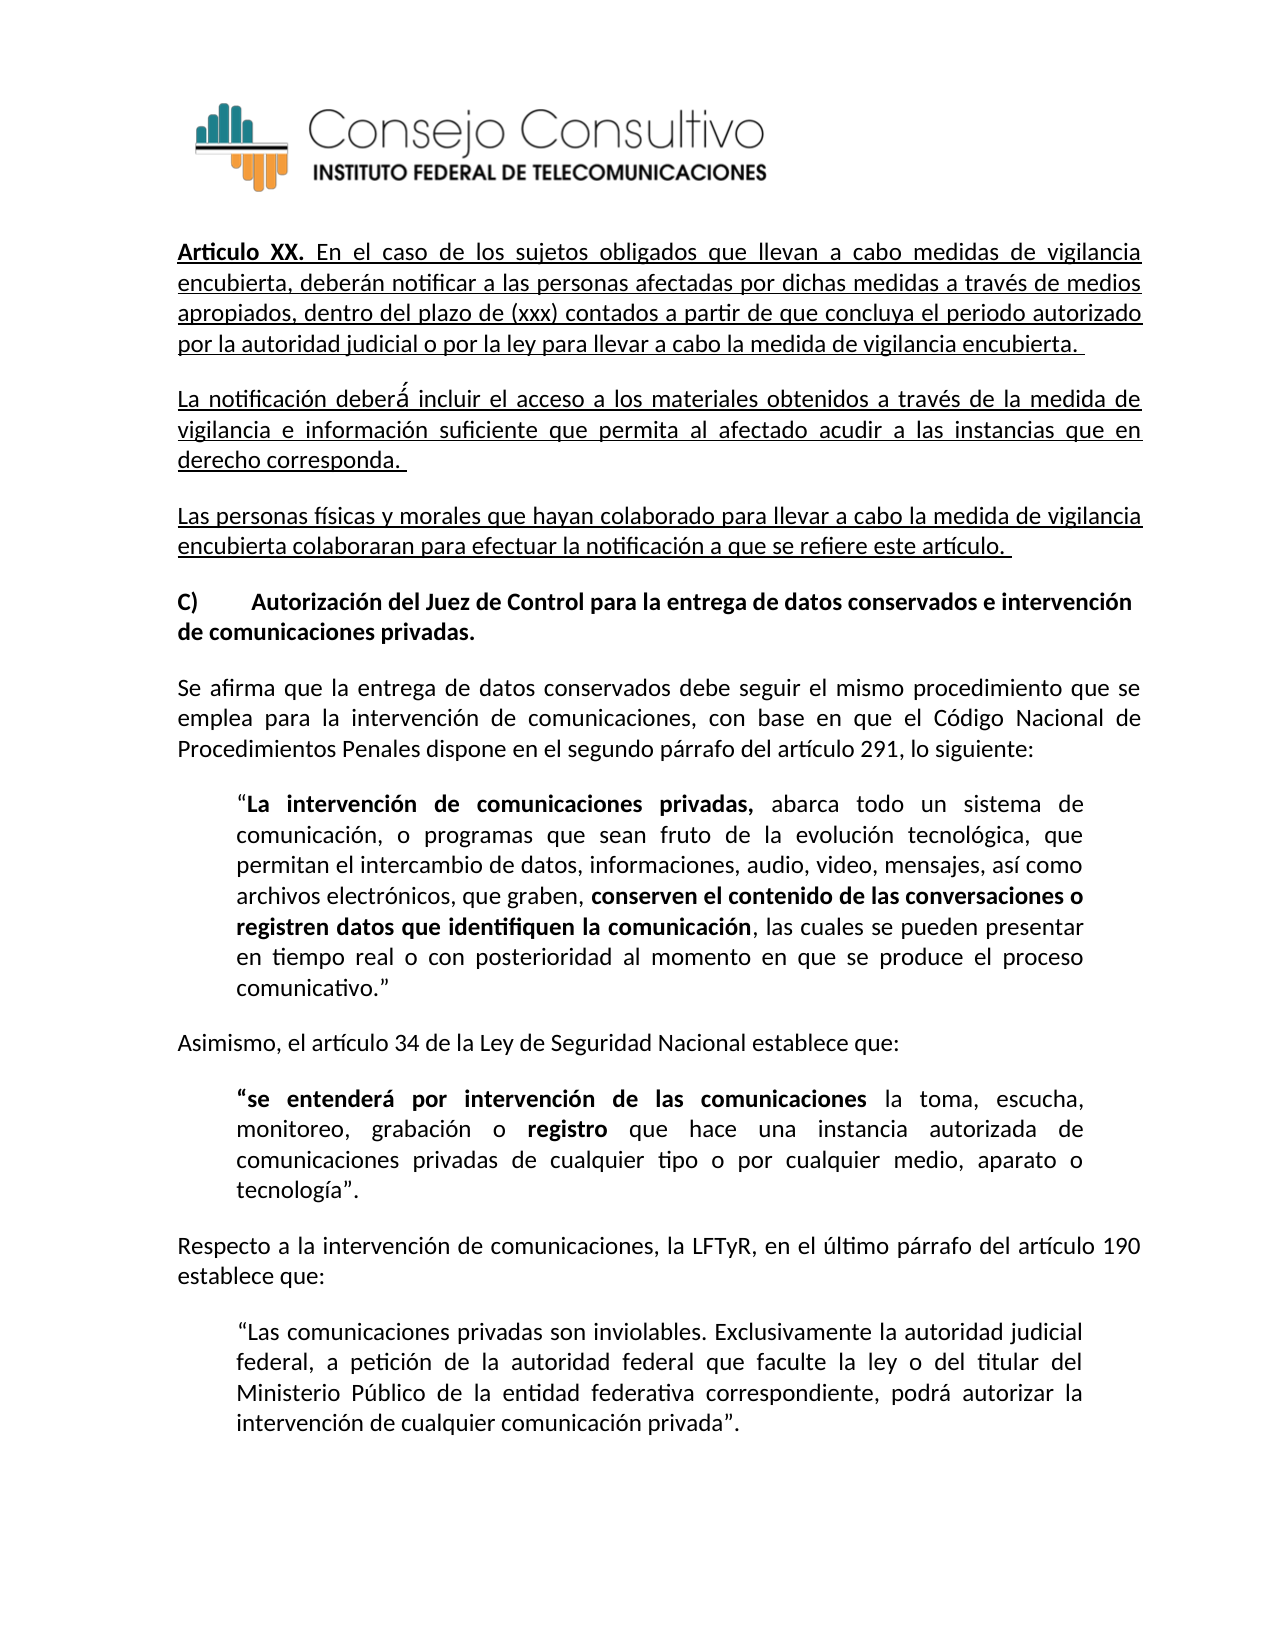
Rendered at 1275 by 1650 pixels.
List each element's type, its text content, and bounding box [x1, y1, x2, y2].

text La notificación deberá́ incluir el acceso a los materiales obtenidos a través de la medida de vigilancia e información suficiente que permita al afectado acudir a las instancias que en derecho corresponda. [177, 383, 1143, 440]
text Las personas físicas y morales que hayan colaborado para llevar a cabo la medida de vigilancia encubierta colaboraran para efectuar la notificación a que se refiere este artículo. [177, 527, 1143, 561]
text “se entenderá por intervención de las comunicaciones la toma, escucha, monitoreo, grabación o registro que hace una instancia autorizada de comunicaciones privadas de cualquier tipo o por cualquier medio, aparato o tecnología”. [236, 1083, 1084, 1205]
text “Las comunicaciones privadas son inviolables. Exclusivamente la autoridad judicial federal, a petición de la autoridad federal que faculte la ley o del titular del Ministerio Público de la entidad federativa correspondiente, podrá autorizar la intervención de cualquier comunicación privada”. [236, 1316, 1084, 1438]
text Las personas físicas y morales que hayan colaborado para llevar a cabo la medida de vigilancia encubierta colaboraran para efectuar la notificación a que se refiere este artículo. [177, 500, 1143, 526]
picture [177, 73, 798, 231]
text Articulo XX. En el caso de los sujetos obligados que llevan a cabo medidas de vigilancia encubierta, deberán notificar a las personas afectadas por dichas medidas a través de medios apropiados, dentro del plazo de (xxx) contados a partir de que concluya el periodo autorizado por la autoridad judicial o por la ley para llevar a cabo la medida de vigilancia encubierta. [177, 236, 1143, 323]
text Respecto a la intervención de comunicaciones, la LFTyR, en el último párrafo del artículo 190 establece que: [177, 1230, 1143, 1291]
text Se afirma que la entrega de datos conservados debe seguir el mismo procedimiento que se emplea para la intervención de comunicaciones, con base en que el Código Nacional de Procedimientos Penales dispone en el segundo párrafo del artículo 291, lo siguiente: [177, 672, 1143, 763]
text Asimismo, el artículo 34 de la Ley de Seguridad Nacional establece que: [177, 1027, 1143, 1058]
text Articulo XX. En el caso de los sujetos obligados que llevan a cabo medidas de vigilancia encubierta, deberán notificar a las personas afectadas por dichas medidas a través de medios apropiados, dentro del plazo de (xxx) contados a partir de que concluya el periodo autorizado por la autoridad judicial o por la ley para llevar a cabo la medida de vigilancia encubierta. [177, 324, 1143, 358]
text La notificación deberá́ incluir el acceso a los materiales obtenidos a través de la medida de vigilancia e información suficiente que permita al afectado acudir a las instancias que en derecho corresponda. [177, 441, 1143, 475]
subtitle C) Autorización del Juez de Control para la entrega de datos conservados e intervención de comunicaciones privadas. [177, 586, 1143, 647]
text “La intervención de comunicaciones privadas, abarca todo un sistema de comunicación, o programas que sean fruto de la evolución tecnológica, que permitan el intercambio de datos, informaciones, audio, video, mensajes, así como archivos electrónicos, que graben, conserven el contenido de las conversaciones o registren datos que identifiquen la comunicación, las cuales se pueden presentar en tiempo real o con posterioridad al momento en que se produce el proceso comunicativo.” [236, 788, 1084, 1002]
